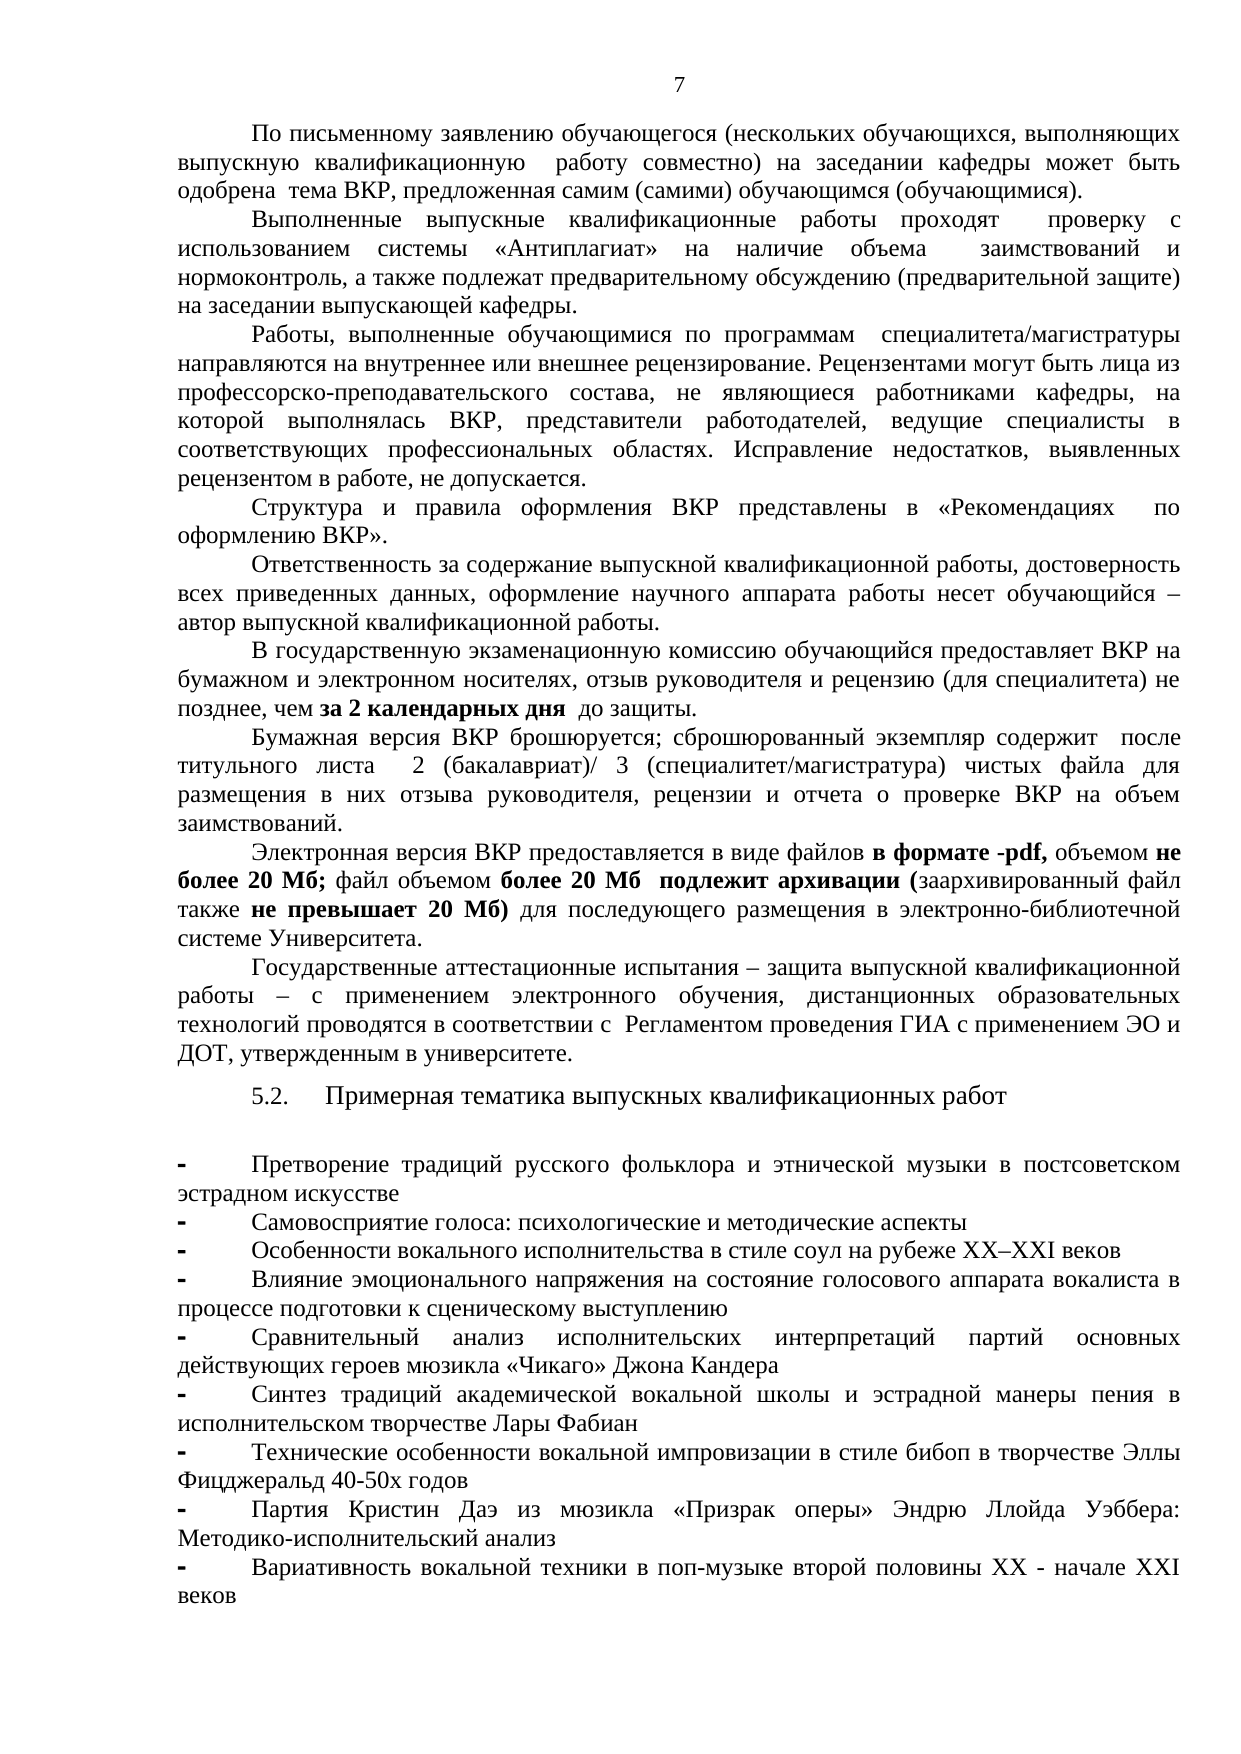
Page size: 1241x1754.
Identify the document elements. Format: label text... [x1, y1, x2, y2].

list Работы, выполненные обучающимися по программам специалитета/магистратуры направляются на внутреннее или внешнее рецензирование. Рецензентами могут быть лица из профессорско-преподавательского состава, не являющиеся работниками кафедры, на которой выполнялась ВКР, представители работодателей, ведущие специалисты в соответствующих профессиональных областях. Исправление недостатков, выявленных рецензентом в работе, не допускается. [177, 319, 1181, 492]
list Претворение традиций русского фольклора и этнической музыки в постсоветском эстрадном искусстве [177, 1149, 1181, 1207]
list Структура и правила оформления ВКР представлены в «Рекомендациях по оформлению ВКР». [177, 492, 1181, 549]
list Сравнительный анализ исполнительских интерпретаций партий основных действующих героев мюзикла «Чикаго» Джона Кандера [177, 1322, 1181, 1379]
list Особенности вокального исполнительства в стиле соул на рубеже XX–XXI веков [177, 1236, 1181, 1264]
list Вариативность вокальной техники в поп-музыке второй половины XX - начале XXI веков [177, 1552, 1181, 1609]
list Государственные аттестационные испытания – защита выпускной квалификационной работы – с применением электронного обучения, дистанционных образовательных технологий проводятся в соответствии с Регламентом проведения ГИА с применением ЭО и ДОТ, утвержденным в университете. [177, 952, 1181, 1067]
list В государственную экзаменационную комиссию обучающийся предоставляет ВКР на бумажном и электронном носителях, отзыв руководителя и рецензию (для специалитета) не позднее, чем за 2 календарных дня до защиты. [177, 636, 1181, 722]
list Синтез традиций академической вокальной школы и эстрадной манеры пения в исполнительском творчестве Лары Фабиан [177, 1379, 1181, 1437]
list Ответственность за содержание выпускной квалификационной работы, достоверность всех приведенных данных, оформление научного аппарата работы несет обучающийся – автор выпускной квалификационной работы. [177, 549, 1181, 636]
list Влияние эмоционального напряжения на состояние голосового аппарата вокалиста в процессе подготовки к сценическому выступлению [177, 1264, 1181, 1322]
list Бумажная версия ВКР брошюруется; сброшюрованный экземпляр содержит после титульного листа 2 (бакалавриат)/ 3 (специалитет/магистратура) чистых файла для размещения в них отзыва руководителя, рецензии и отчета о проверке ВКР на объем заимствований. [177, 722, 1181, 837]
list По письменному заявлению обучающегося (нескольких обучающихся, выполняющих выпускную квалификационную работу совместно) на заседании кафедры может быть одобрена тема ВКР, предложенная самим (самими) обучающимся (обучающимися). [177, 118, 1181, 204]
subtitle Примерная тематика выпускных квалификационных работ [251, 1079, 1181, 1111]
list Выполненные выпускные квалификационные работы проходят проверку с использованием системы «Антиплагиат» на наличие объема заимствований и нормоконтроль, а также подлежат предварительному обсуждению (предварительной защите) на заседании выпускающей кафедры. [177, 204, 1181, 319]
list Технические особенности вокальной импровизации в стиле бибоп в творчестве Эллы Фицджеральд 40-50х годов [177, 1437, 1181, 1494]
list Партия Кристин Даэ из мюзикла «Призрак оперы» Эндрю Ллойда Уэббера: Методико-исполнительский анализ [177, 1494, 1181, 1552]
list Самовосприятие голоса: психологические и методические аспекты [177, 1207, 1181, 1236]
list Электронная версия ВКР предоставляется в виде файлов в формате -pdf, объемом не более 20 Мб; файл объемом более 20 Мб подлежит архивации (заархивированный файл также не превышает 20 Мб) для последующего размещения в электронно-библиотечной системе Университета. [177, 837, 1181, 952]
